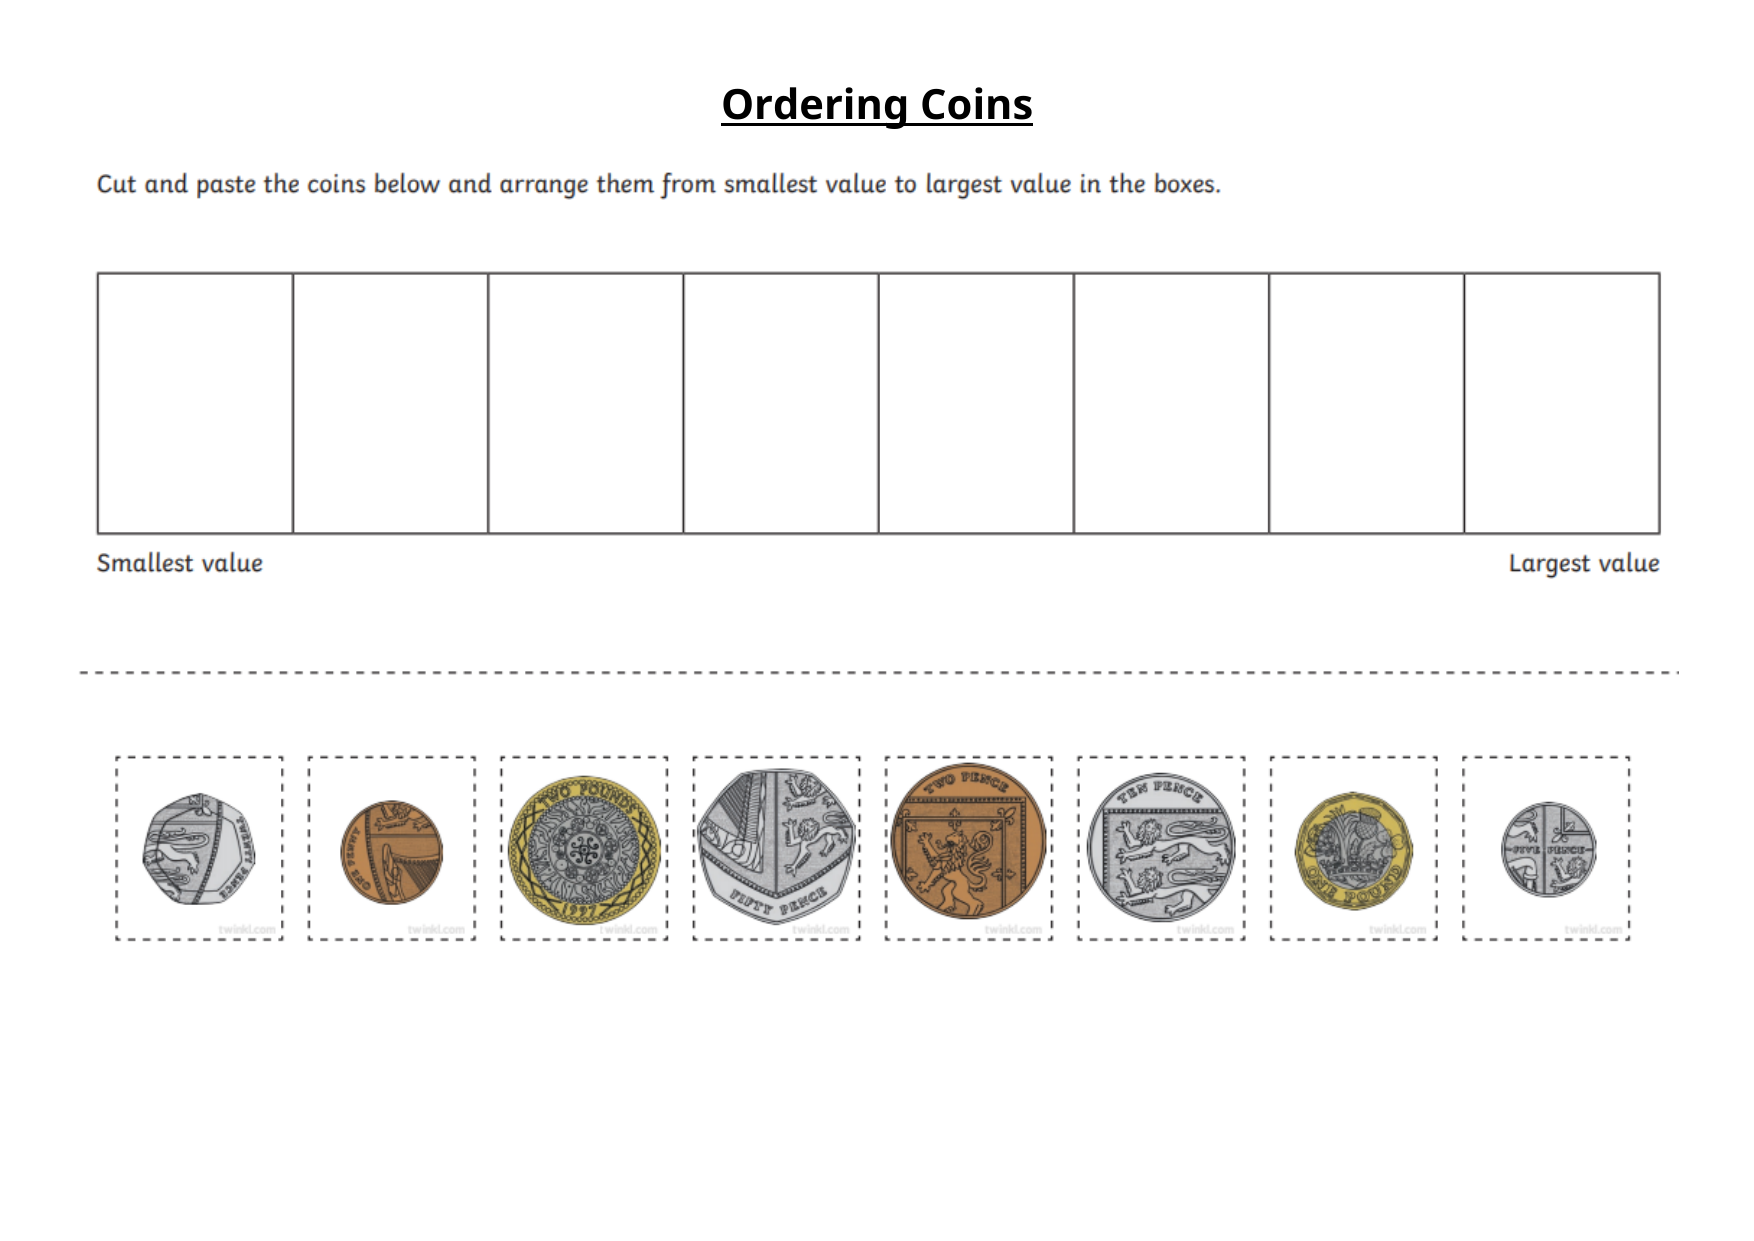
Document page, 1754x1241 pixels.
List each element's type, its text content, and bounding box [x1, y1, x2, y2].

picture [75, 660, 1679, 1005]
text Ordering Coins [75, 75, 1679, 132]
picture [75, 152, 1679, 582]
